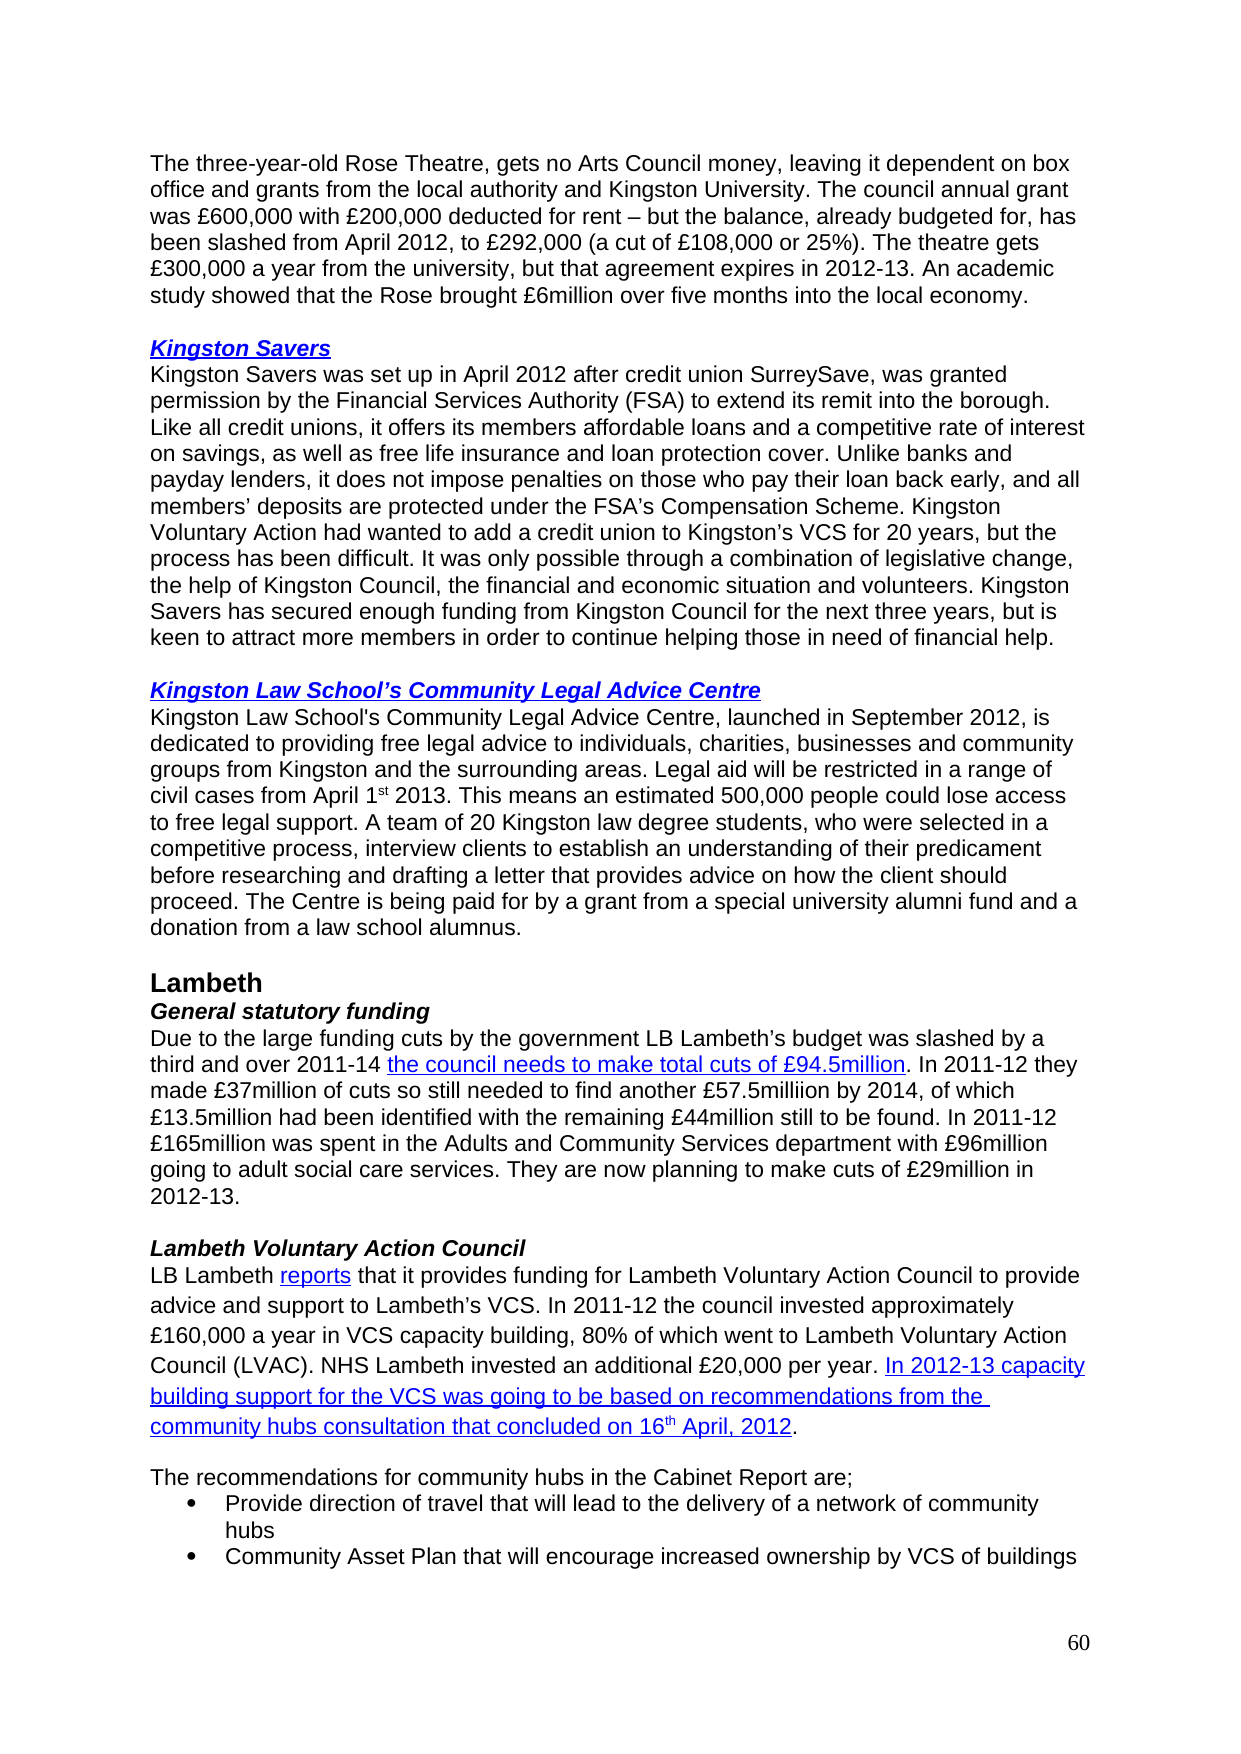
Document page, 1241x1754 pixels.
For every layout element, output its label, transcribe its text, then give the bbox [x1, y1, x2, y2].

text The recommendations for community hubs in the Cabinet Report are; [150, 1464, 1090, 1490]
text The three-year-old Rose Theatre, gets no Arts Council money, leaving it dependent on box office and grants from the local authority and Kingston University. The council annual grant was £600,000 with £200,000 deducted for rent – but the balance, already budgeted for, has been slashed from April 2012, to £292,000 (a cut of £108,000 or 25%). The theatre gets £300,000 a year from the university, but that agreement expires in 2012-13. An academic study showed that the Rose brought £6million over five months into the local economy. [150, 150, 1090, 308]
text Due to the large funding cuts by the government LB Lambeth’s budget was slashed by a third and over 2011-14 the council needs to make total cuts of £94.5million. In 2011-12 they made £37million of cuts so still needed to find another £57.5milliion by 2014, of which £13.5million had been identified with the remaining £44million still to be found. In 2011-12 £165million was spent in the Adults and Community Services department with £96million going to adult social care services. They are now planning to make cuts of £29million in 2012-13. [150, 1024, 1090, 1209]
text Kingston Law School's Community Legal Advice Centre, launched in September 2012, is dedicated to providing free legal advice to individuals, charities, businesses and community groups from Kingston and the surrounding areas. Legal aid will be restricted in a range of civil cases from April 1st 2013. This means an estimated 500,000 people could lose access to free legal support. A team of 20 Kingston law degree students, who were selected in a competitive process, interview clients to establish an understanding of their predicament before researching and drafting a letter that provides advice on how the client should proceed. The Centre is being paid for by a grant from a special university alumni fund and a donation from a law school alumnus. [150, 703, 1090, 941]
text Kingston Law School’s Community Legal Advice Centre [150, 677, 1090, 703]
list Community Asset Plan that will encourage increased ownership by VCS of buildings [187, 1543, 1090, 1569]
text General statutory funding [150, 998, 1090, 1024]
text Kingston Savers [150, 334, 1090, 361]
subtitle Lambeth [150, 967, 1090, 998]
text LB Lambeth reports that it provides funding for Lambeth Voluntary Action Council to provide advice and support to Lambeth’s VCS. In 2011-12 the council invested approximately £160,000 a year in VCS capacity building, 80% of which went to Lambeth Voluntary Action Council (LVAC). NHS Lambeth invested an additional £20,000 per year. In 2012-13 capacity building support for the VCS was going to be based on recommendations from the community hubs consultation that concluded on 16th April, 2012. [150, 1262, 1090, 1439]
text Lambeth Voluntary Action Council [150, 1235, 1090, 1262]
list Provide direction of travel that will lead to the delivery of a network of community hubs [187, 1490, 1090, 1543]
text Kingston Savers was set up in April 2012 after credit union SurreySave, was granted permission by the Financial Services Authority (FSA) to extend its remit into the borough. Like all credit unions, it offers its members affordable loans and a competitive rate of interest on savings, as well as free life insurance and loan protection cover. Unlike banks and payday lenders, it does not impose penalties on those who pay their loan back early, and all members’ deposits are protected under the FSA’s Compensation Scheme. Kingston Voluntary Action had wanted to add a credit union to Kingston’s VCS for 20 years, but the process has been difficult. It was only possible through a combination of legislative change, the help of Kingston Council, the financial and economic situation and volunteers. Kingston Savers has secured enough funding from Kingston Council for the next three years, but is keen to attract more members in order to continue helping those in need of financial help. [150, 361, 1090, 651]
